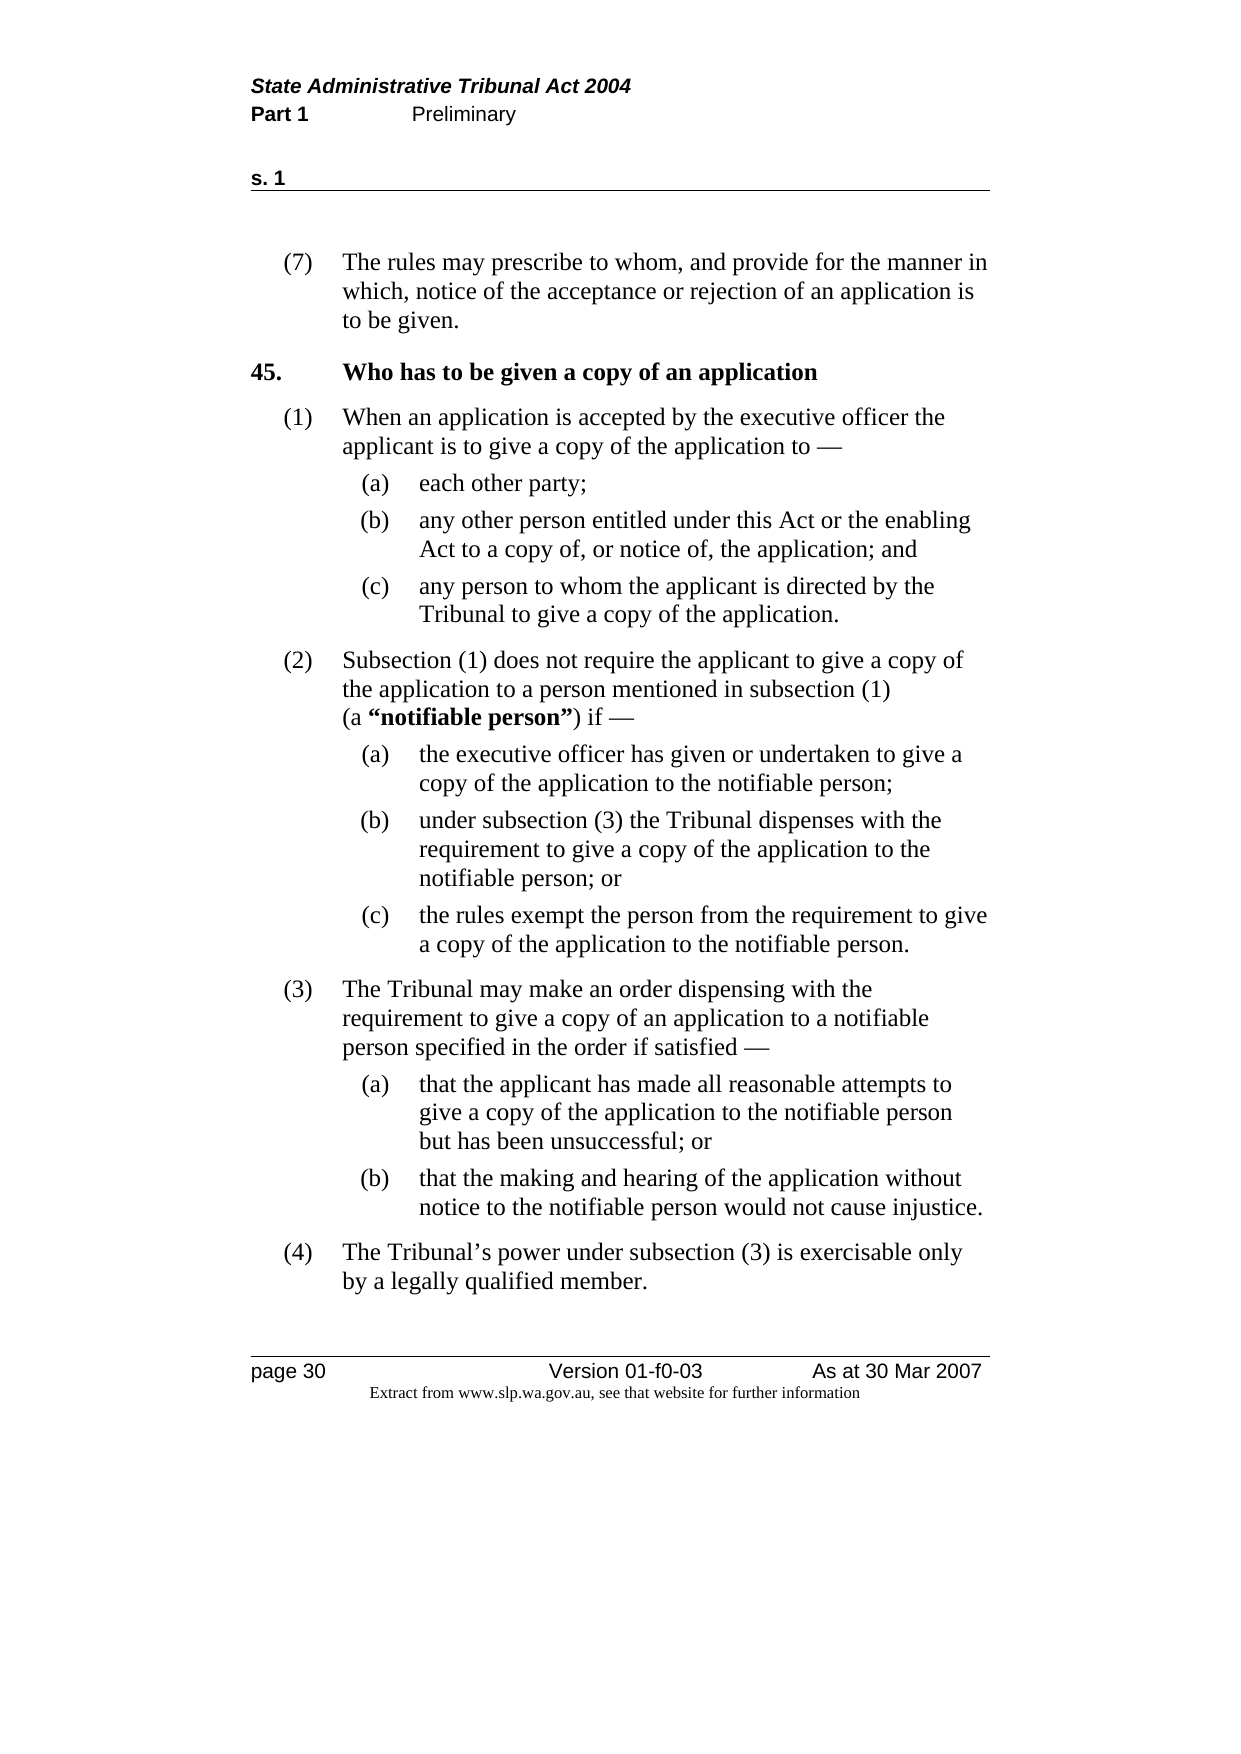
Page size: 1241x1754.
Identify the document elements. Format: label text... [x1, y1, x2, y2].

subtitle 45. Who has to be given a copy of an application [251, 357, 990, 385]
text (c) the rules exempt the person from the requirement to give a copy of the application to the notifiable person. [251, 900, 990, 957]
text (1) When an application is accepted by the executive officer the applicant is to give a copy of the application to — [251, 402, 990, 459]
text (b) any other person entitled under this Act or the enabling Act to a copy of, or notice of, the application; and [251, 505, 990, 562]
text (7) The rules may prescribe to whom, and provide for the manner in which, notice of the acceptance or rejection of an application is to be given. [251, 247, 990, 334]
text (2) Subsection (1) does not require the applicant to give a copy of the application to a person mentioned in subsection (1) (a “notifiable person”) if — [251, 645, 990, 731]
text (b) under subsection (3) the Tribunal dispenses with the requirement to give a copy of the application to the notifiable person; or [251, 805, 990, 892]
text (a) that the applicant has made all reasonable attempts to give a copy of the application to the notifiable person but has been unsuccessful; or [251, 1069, 990, 1155]
text (c) any person to whom the applicant is directed by the Tribunal to give a copy of the application. [251, 571, 990, 628]
text (b) that the making and hearing of the application without notice to the notifiable person would not cause injustice. [251, 1163, 990, 1221]
text (4) The Tribunal’s power under subsection (3) is exercisable only by a legally qualified member. [251, 1237, 990, 1295]
text (a) the executive officer has given or undertaken to give a copy of the application to the notifiable person; [251, 739, 990, 797]
text (a) each other party; [251, 468, 990, 497]
text (3) The Tribunal may make an order dispensing with the requirement to give a copy of an application to a notifiable person specified in the order if satisfied — [251, 974, 990, 1060]
